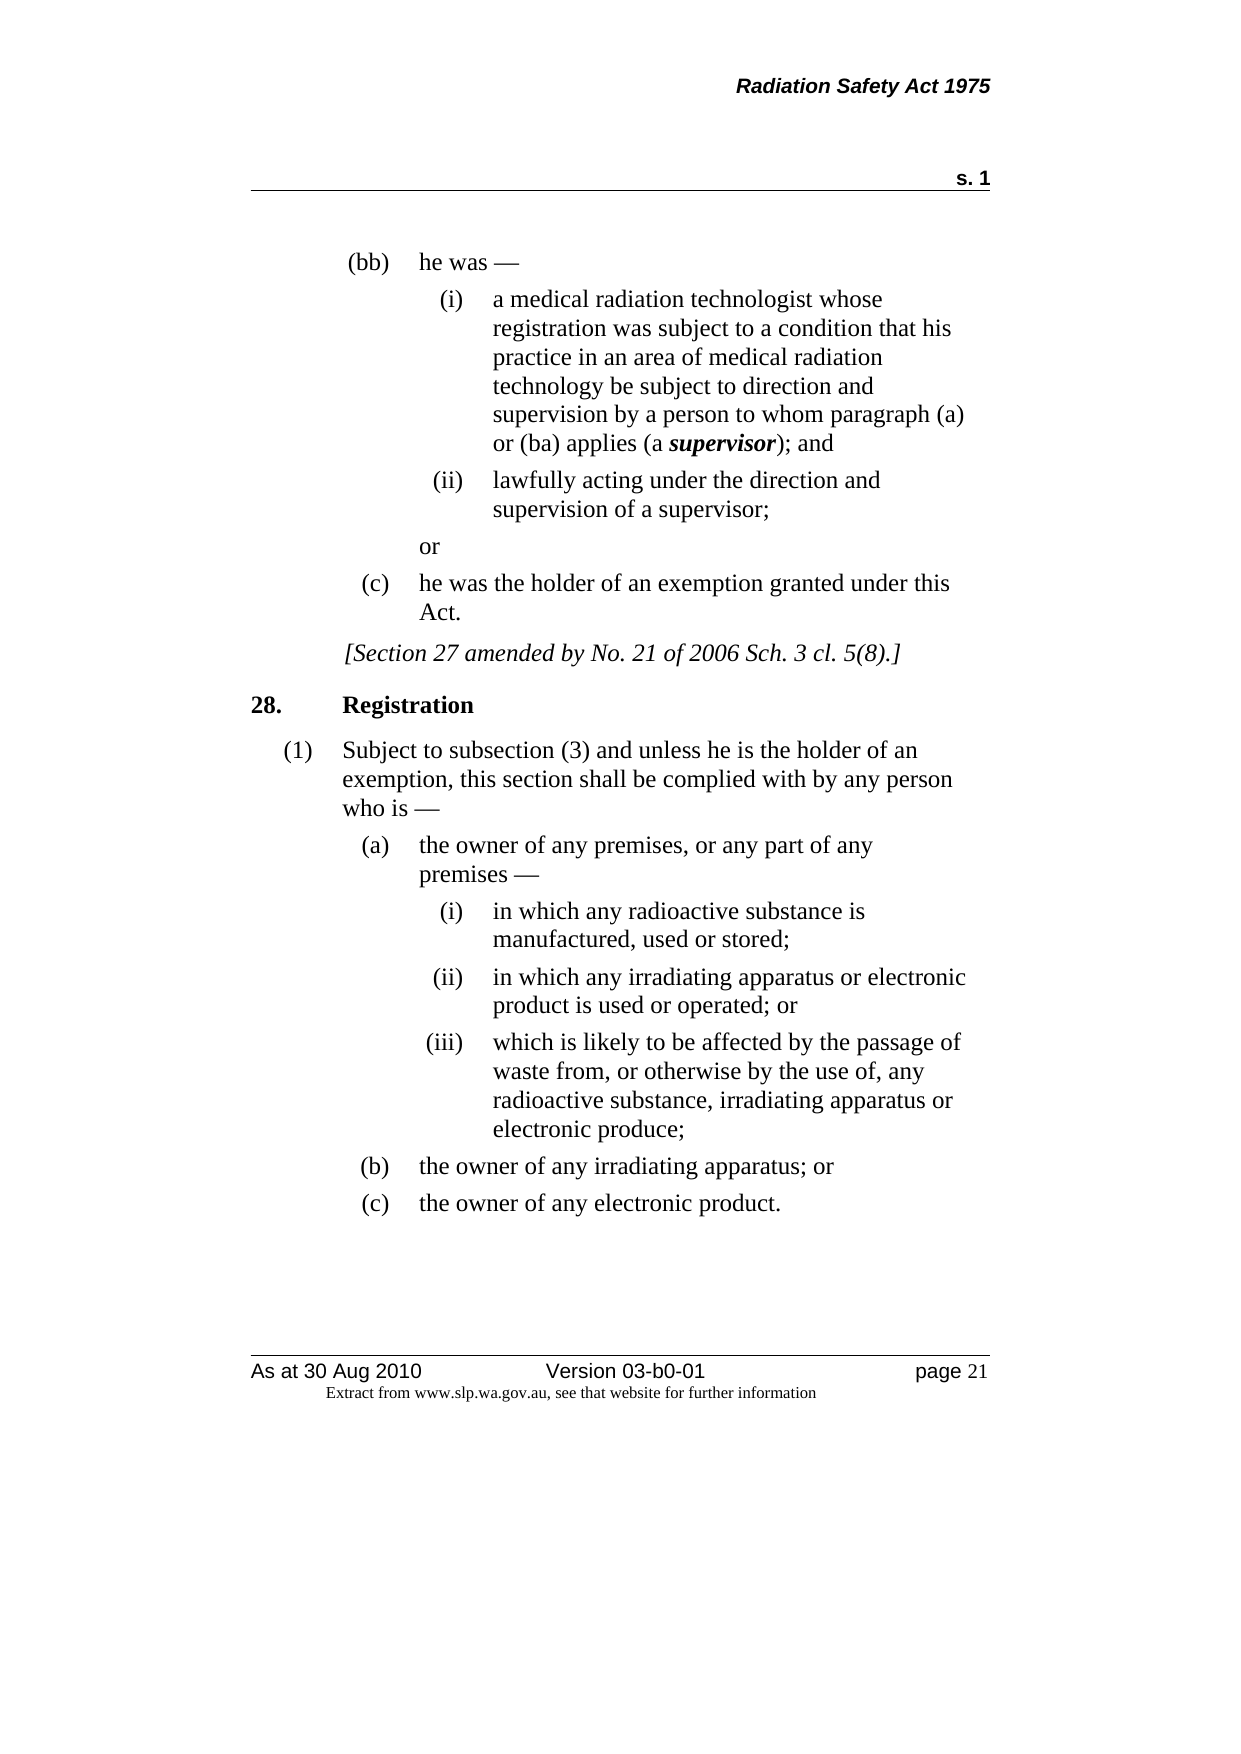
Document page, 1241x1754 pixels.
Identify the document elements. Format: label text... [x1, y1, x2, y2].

subtitle 28. Registration [251, 690, 990, 719]
text [Section 27 amended by No. 21 of 2006 Sch. 3 cl. 5(8).] [251, 638, 990, 667]
text (c) he was the holder of an exemption granted under this Act. [251, 568, 990, 626]
text or [251, 531, 990, 560]
text (a) the owner of any premises, or any part of any premises — [251, 830, 990, 887]
text (1) Subject to subsection (3) and unless he is the holder of an exemption, this section shall be complied with by any person who is — [251, 735, 990, 822]
text (i) in which any radioactive substance is manufactured, used or stored; [251, 896, 990, 953]
text (i) a medical radiation technologist whose registration was subject to a condition that his practice in an area of medical radiation technology be subject to direction and supervision by a person to whom paragraph (a) or (ba) applies (a supervisor); and [251, 284, 990, 457]
text (bb) he was — [251, 247, 990, 276]
text (ii) in which any irradiating apparatus or electronic product is used or operated; or [251, 962, 990, 1019]
text (c) the owner of any electronic product. [251, 1188, 990, 1217]
text (iii) which is likely to be affected by the passage of waste from, or otherwise by the use of, any radioactive substance, irradiating apparatus or electronic produce; [251, 1027, 990, 1142]
text (ii) lawfully acting under the direction and supervision of a supervisor; [251, 465, 990, 523]
text (b) the owner of any irradiating apparatus; or [251, 1151, 990, 1179]
